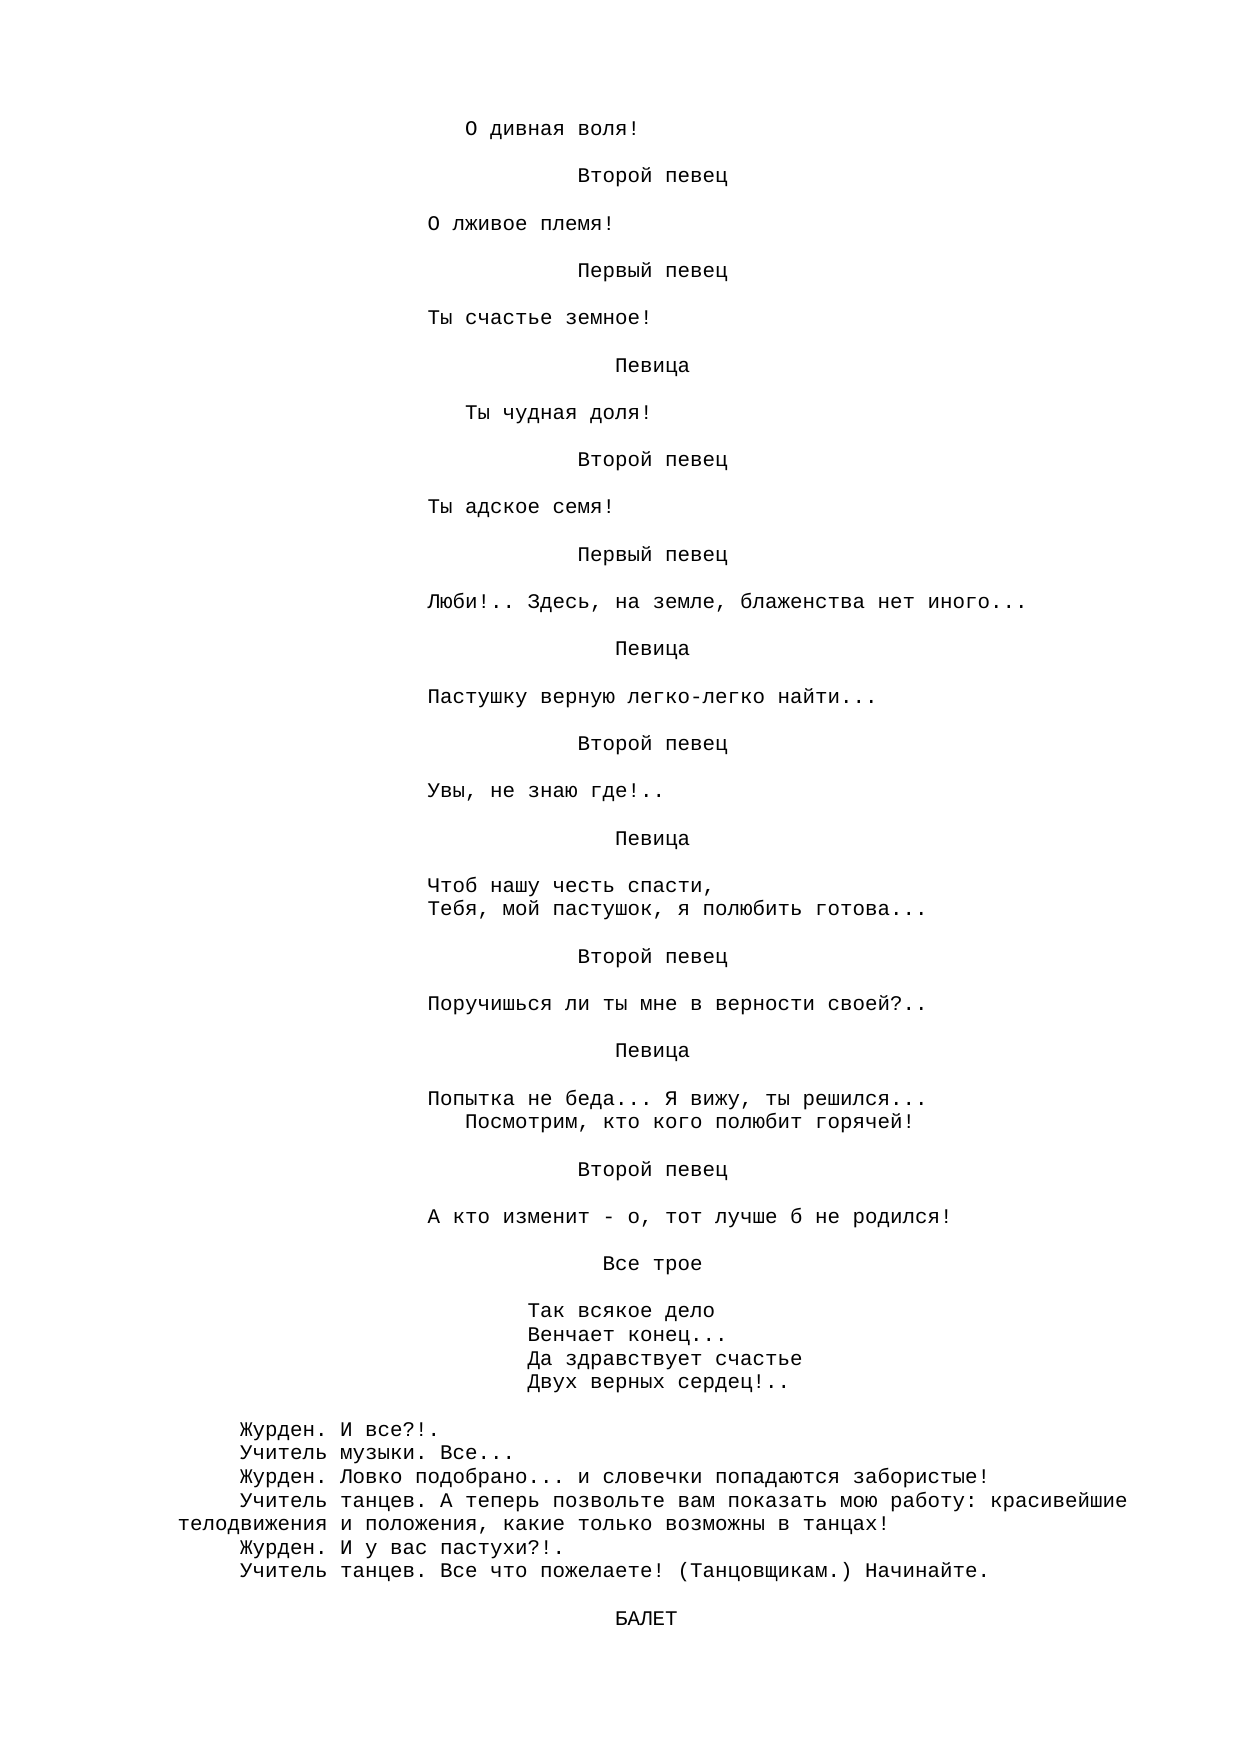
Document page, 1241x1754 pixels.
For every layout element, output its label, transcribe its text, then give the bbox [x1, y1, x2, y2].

text Журден. И у вас пастухи?!. [177, 1537, 1152, 1561]
text А кто изменит - о, тот лучше б не родился! [177, 1206, 1152, 1229]
text Да здравствует счастье [177, 1348, 1152, 1371]
text Пастушку верную легко-легко найти... [177, 686, 1152, 709]
text Второй певец [177, 946, 1152, 969]
text Посмотрим, кто кого полюбит горячей! [177, 1111, 1152, 1135]
text Увы, не знаю где!.. [177, 780, 1152, 804]
text Так всякое дело [177, 1300, 1152, 1324]
text Учитель танцев. Все что пожелаете! (Танцовщикам.) Начинайте. [177, 1561, 1152, 1584]
text Певица [177, 638, 1152, 662]
text Учитель музыки. Все... [177, 1442, 1152, 1466]
text Ты чудная доля! [177, 402, 1152, 426]
text телодвижения и положения, какие только возможны в танцах! [177, 1513, 1152, 1537]
text Ты адское семя! [177, 496, 1152, 520]
text Певица [177, 354, 1152, 378]
text Поручишься ли ты мне в верности своей?.. [177, 993, 1152, 1017]
text Тебя, мой пастушок, я полюбить готова... [177, 898, 1152, 922]
text Люби!.. Здесь, на земле, блаженства нет иного... [177, 591, 1152, 615]
text Первый певец [177, 544, 1152, 567]
text БАЛЕТ [177, 1608, 1152, 1631]
text Попытка не беда... Я вижу, ты решился... [177, 1088, 1152, 1111]
text Первый певец [177, 260, 1152, 284]
text Чтоб нашу честь спасти, [177, 875, 1152, 898]
text Венчает конец... [177, 1324, 1152, 1348]
text Второй певец [177, 449, 1152, 473]
text Все трое [177, 1253, 1152, 1277]
text Второй певец [177, 165, 1152, 189]
text Двух верных сердец!.. [177, 1371, 1152, 1395]
text Учитель танцев. А теперь позвольте вам показать мою работу: красивейшие [177, 1489, 1152, 1513]
text О дивная воля! [177, 118, 1152, 142]
text Ты счастье земное! [177, 307, 1152, 331]
text Журден. И все?!. [177, 1419, 1152, 1442]
text Второй певец [177, 1158, 1152, 1182]
text Певица [177, 827, 1152, 851]
text Певица [177, 1040, 1152, 1064]
text Второй певец [177, 733, 1152, 757]
text О лживое племя! [177, 213, 1152, 236]
text Журден. Ловко подобрано... и словечки попадаются забористые! [177, 1466, 1152, 1489]
